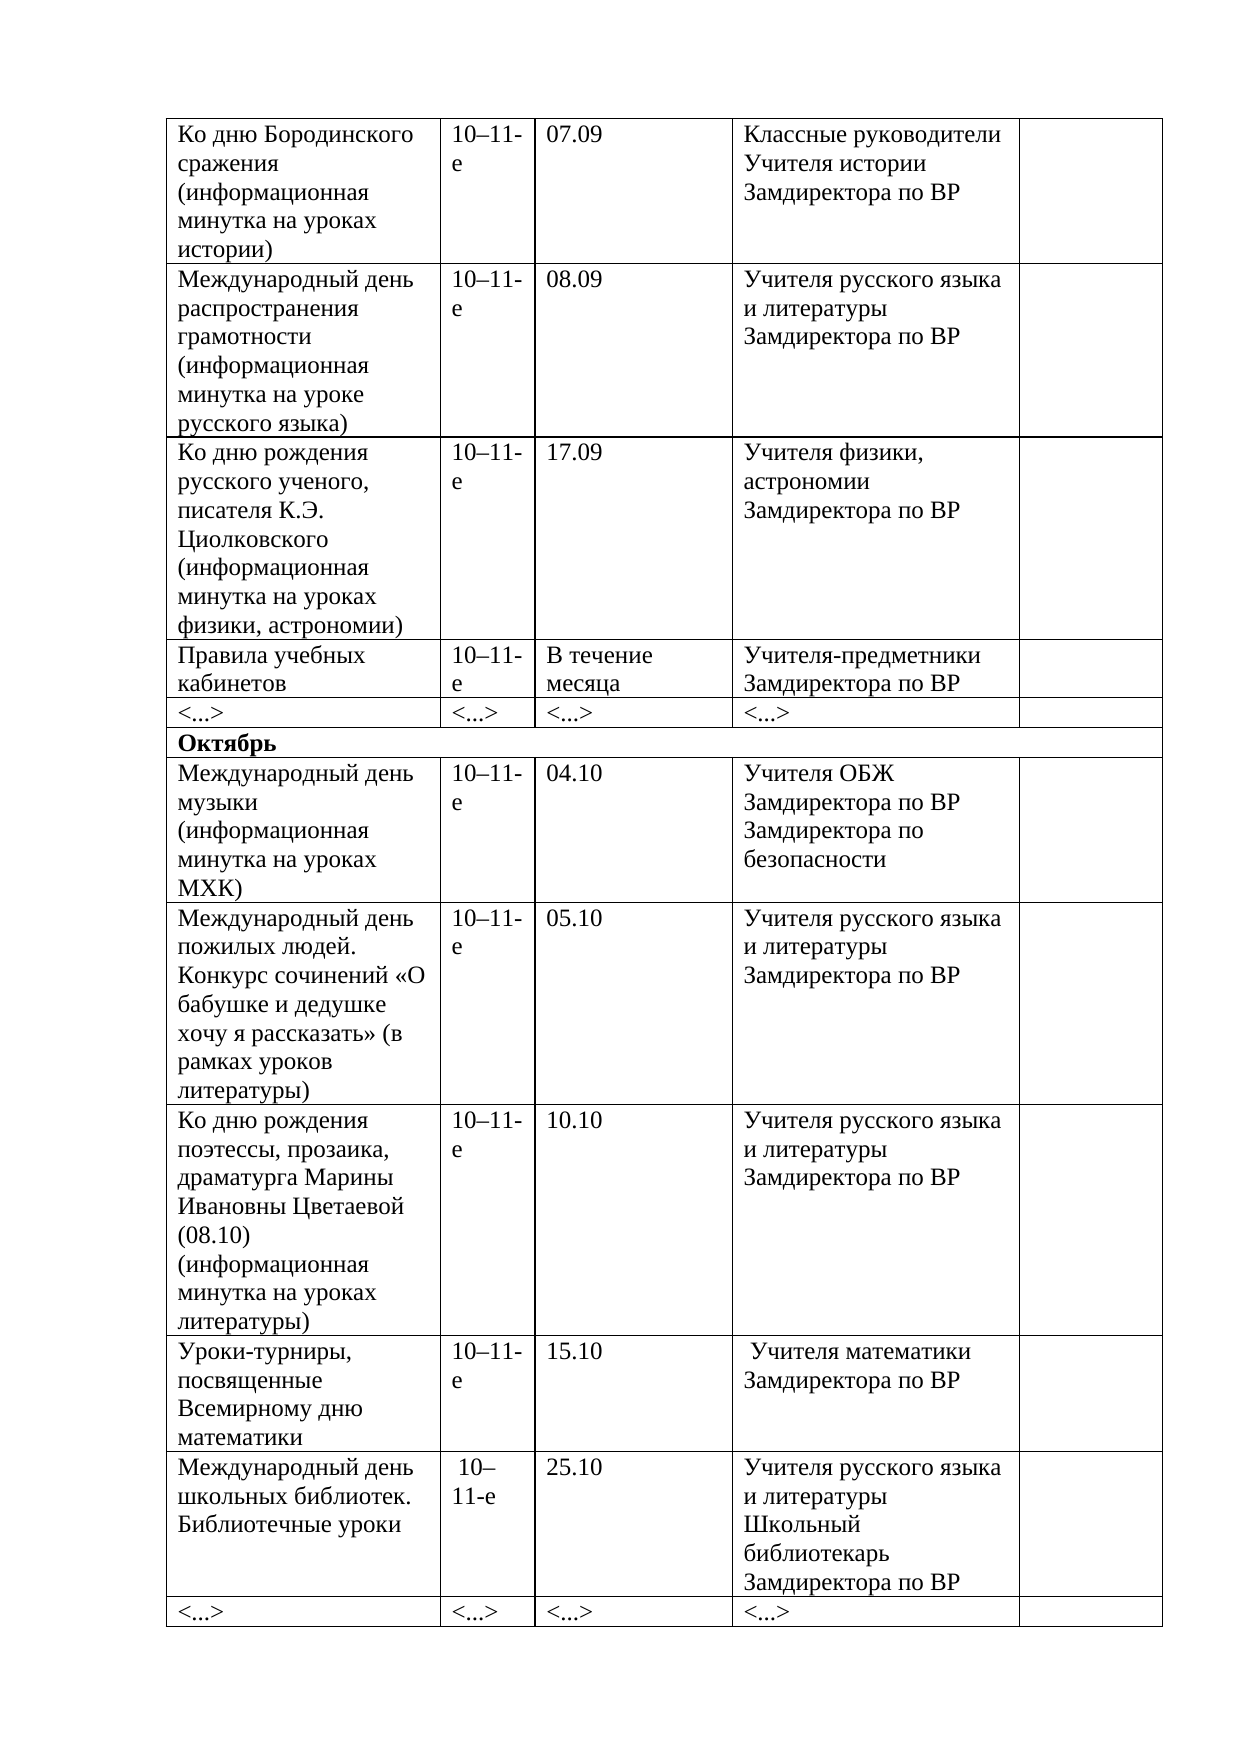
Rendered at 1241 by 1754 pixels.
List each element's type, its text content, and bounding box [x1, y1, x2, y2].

table_cell [1020, 758, 1162, 902]
table_cell Международный день школьных библиотек. Библиотечные уроки [167, 1452, 440, 1596]
table_cell Международный день пожилых людей. Конкурс сочинений «О бабушке и дедушке хочу я рассказать» (в рамках уроков литературы) [167, 903, 440, 1104]
table_cell Учителя-предметники Замдиректора по ВР [733, 640, 1019, 697]
table_cell 10–11-е [441, 438, 534, 639]
table_cell 10–11-е [441, 1105, 534, 1335]
table_cell <...> [167, 1597, 440, 1626]
table_cell [1020, 903, 1162, 1104]
table_cell <...> [441, 698, 534, 727]
table_cell [1020, 1336, 1162, 1451]
table_cell 05.10 [536, 903, 732, 1104]
table_cell [1020, 1105, 1162, 1335]
table_cell [1020, 264, 1162, 436]
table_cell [733, 264, 1019, 436]
table_cell 25.10 [536, 1452, 732, 1596]
table_cell [1020, 119, 1162, 263]
table_cell 07.09 [536, 119, 732, 263]
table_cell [733, 1452, 1019, 1596]
table_cell <...> [536, 1597, 732, 1626]
table_cell Ко дню рождения поэтессы, прозаика, драматурга Марины Ивановны Цветаевой (08.10) (информационная минутка на уроках литературы) [167, 1105, 440, 1335]
table_cell Правила учебных кабинетов [167, 640, 440, 697]
table_cell 10–11-е [441, 903, 534, 1104]
table_cell Ко дню рождения русского ученого, писателя К.Э. Циолковского (информационная минутка на уроках физики, астрономии) [167, 438, 440, 639]
table_cell Учителя математики Замдиректора по ВР [733, 1336, 1019, 1451]
table_cell 10–11-е [441, 1336, 534, 1451]
table_cell 10–11-е [441, 758, 534, 902]
table_cell [1020, 1452, 1162, 1596]
table_cell Учителя физики, астрономии Замдиректора по ВР [733, 438, 1019, 639]
table_cell Уроки-турниры, посвященные Всемирному дню математики [167, 1336, 440, 1451]
table_cell 15.10 [536, 1336, 732, 1451]
table_cell [1020, 640, 1162, 697]
table_cell <...> [733, 698, 1019, 727]
table_cell Октябрь [167, 728, 1162, 757]
table_cell <...> [733, 1597, 1019, 1626]
table_cell <...> [536, 698, 732, 727]
table_cell 10.10 [536, 1105, 732, 1335]
table_cell <...> [441, 1597, 534, 1626]
table_cell [1020, 698, 1162, 727]
table_cell 17.09 [536, 438, 732, 639]
table_cell В течение месяца [536, 640, 732, 697]
table_cell Классные руководители Учителя истории Замдиректора по ВР [733, 119, 1019, 263]
table_cell 10–11-е [441, 119, 534, 263]
table_cell 08.09 [536, 264, 732, 436]
table_cell [1020, 1597, 1162, 1626]
table_cell Учителя ОБЖ Замдиректора по ВР Замдиректора по безопасности [733, 758, 1019, 902]
table_cell Международный день распространения грамотности (информационная минутка на уроке русского языка) [167, 264, 440, 436]
table_cell <...> [167, 698, 440, 727]
table_cell 10–11-е [441, 264, 534, 436]
table_cell 10–11-е [441, 1452, 534, 1596]
table_cell Ко дню Бородинского сражения (информационная минутка на уроках истории) [167, 119, 440, 263]
table_cell Учителя русского языка и литературы Замдиректора по ВР [733, 903, 1019, 1104]
table_cell 04.10 [536, 758, 732, 902]
table_cell [1020, 438, 1162, 639]
table_cell Международный день музыки (информационная минутка на уроках МХК) [167, 758, 440, 902]
table_cell 10–11-е [441, 640, 534, 697]
table_cell Учителя русского языка и литературы Замдиректора по ВР [733, 1105, 1019, 1335]
